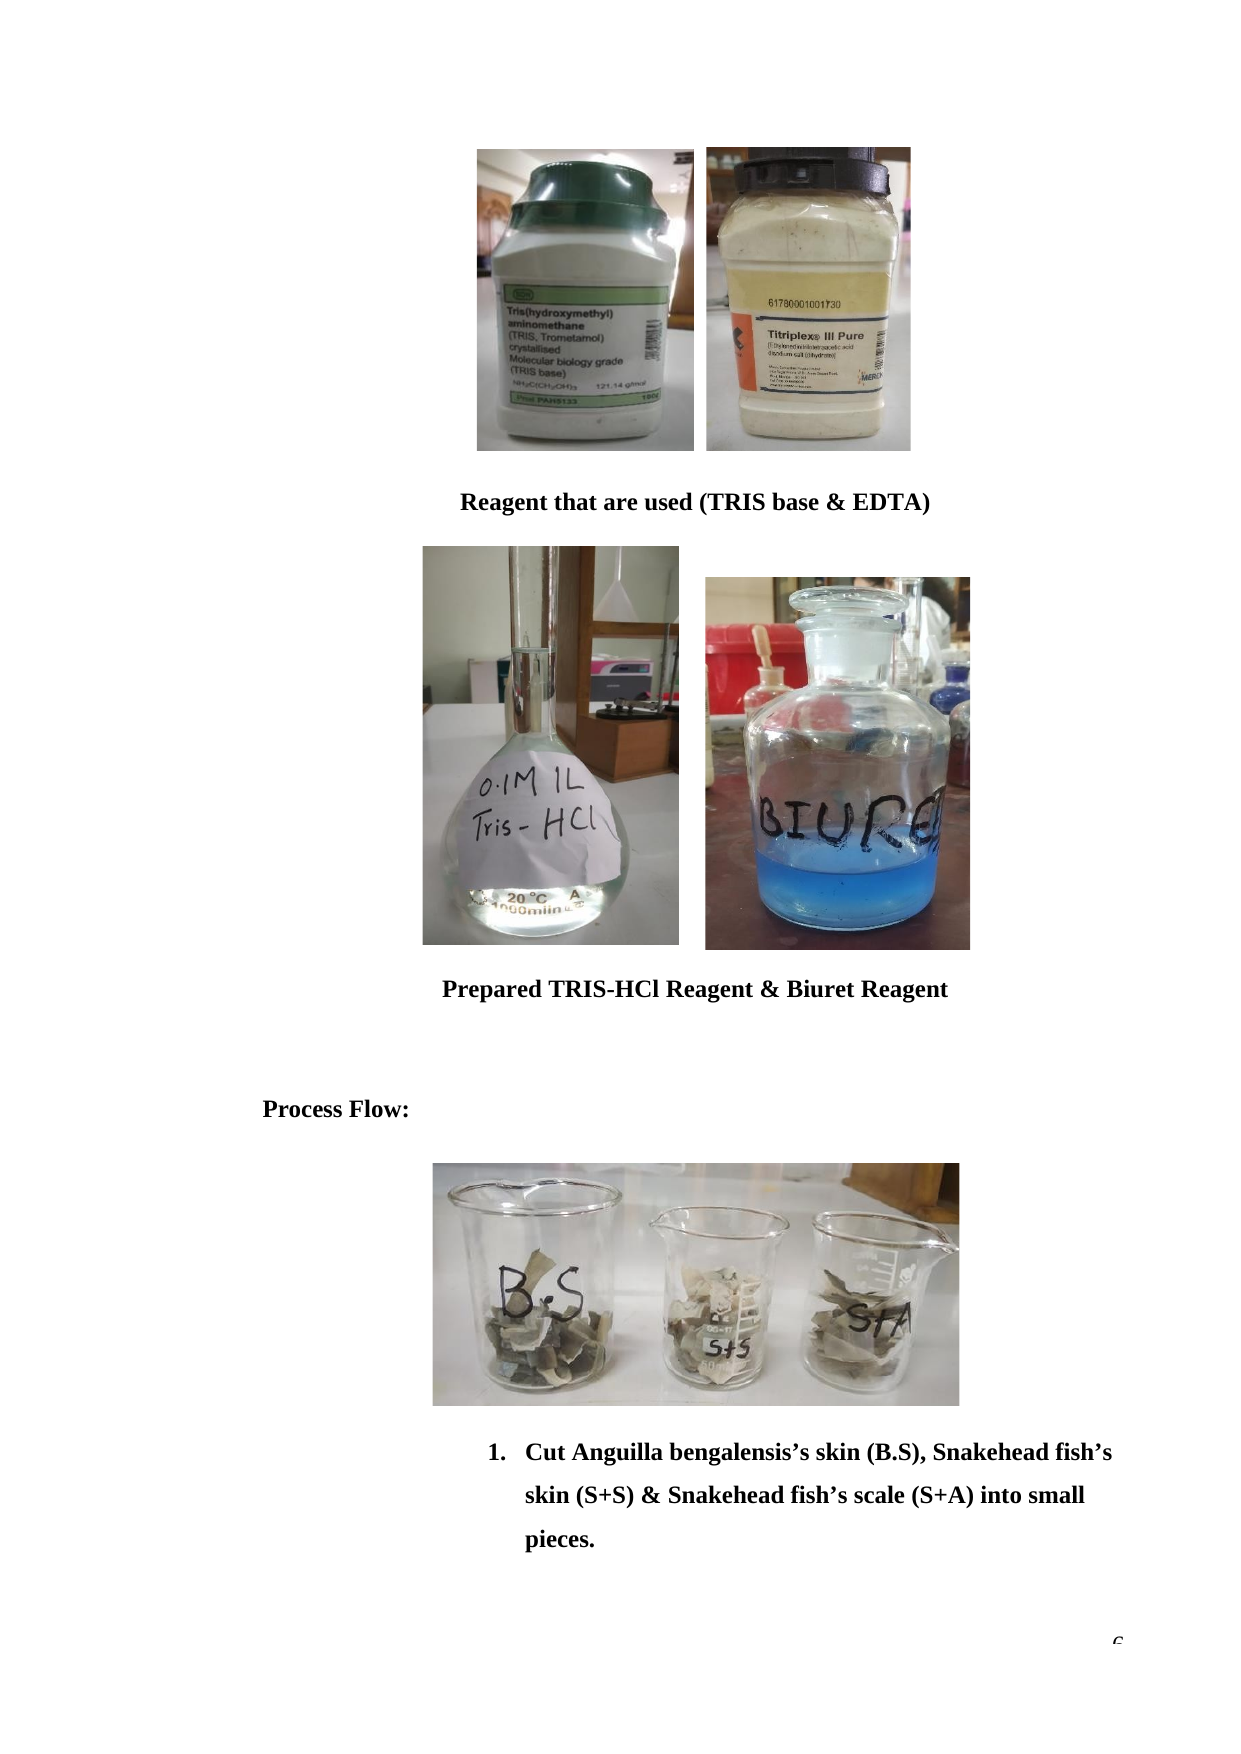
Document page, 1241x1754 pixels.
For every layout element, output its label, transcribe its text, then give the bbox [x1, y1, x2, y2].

list Cut Anguilla bengalensis’s skin (B.S), Snakehead fish’s skin (S+S) & Snakehead fish’s scale (S+A) into small pieces. [487, 1437, 1113, 1552]
picture [476, 149, 694, 451]
picture [432, 1163, 960, 1406]
picture [705, 577, 971, 950]
picture [422, 546, 679, 945]
subtitle Reagent that are used (TRIS base & EDTA) [262, 487, 1128, 515]
text Prepared TRIS-HCl Reagent & Biuret Reagent [261, 974, 1128, 1003]
picture [706, 147, 911, 451]
subtitle Process Flow: [262, 1094, 410, 1123]
